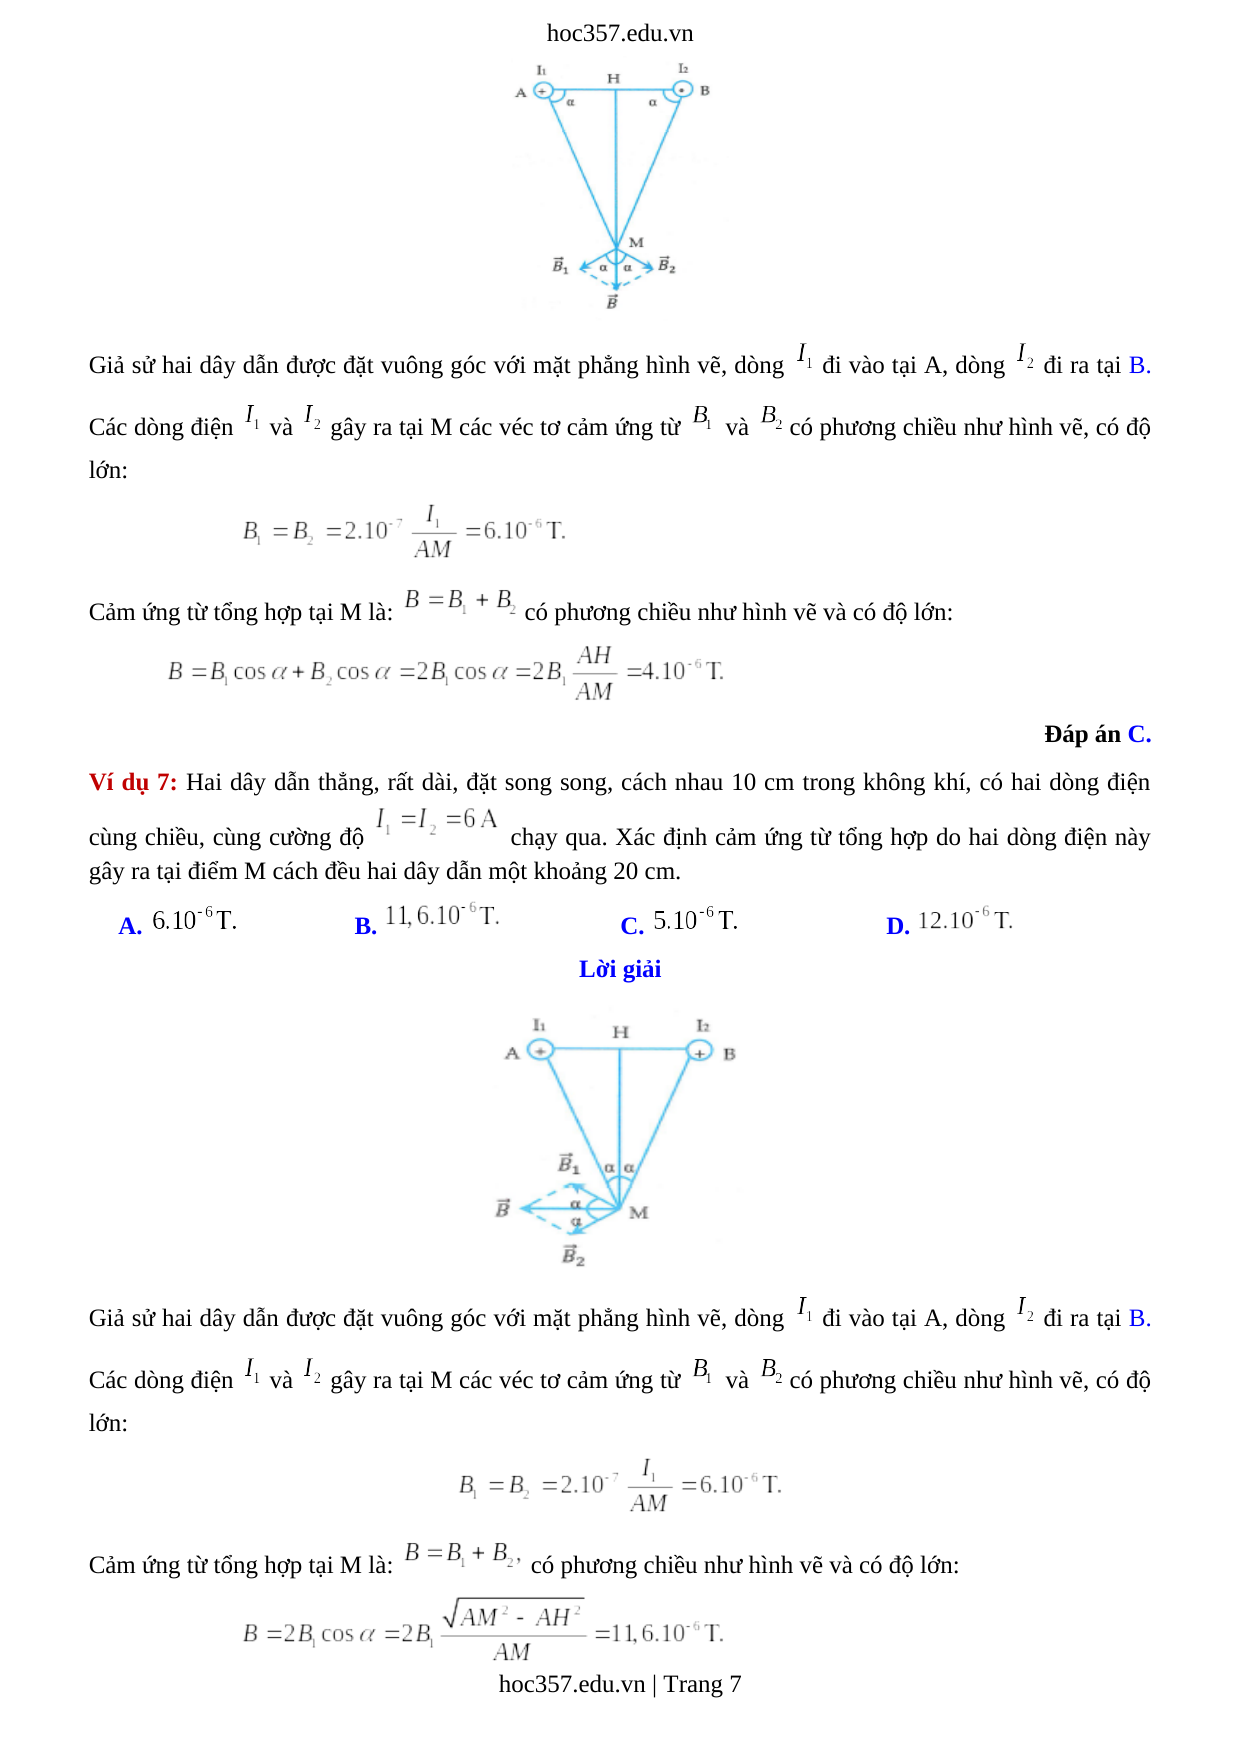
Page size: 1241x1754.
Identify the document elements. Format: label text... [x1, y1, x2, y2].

text Giả sử hai dây dẫn được đặt vuông góc với mặt phẳng hình vẽ, dòng đi vào tại A, dòng đi ra tại B. Các dòng điện và gây ra tại M các véc tơ cảm ứng từ và có phương chiều như hình vẽ, có độ lớn: [88, 1288, 1152, 1437]
picture [492, 997, 749, 1274]
text Cảm ứng từ tổng hợp tại M là: có phương chiều như hình vẽ và có độ lớn: [88, 578, 1152, 626]
text A. B. C. D. [88, 896, 1152, 940]
text Lời giải [88, 954, 1152, 983]
text Cảm ứng từ tổng hợp tại M là: có phương chiều như hình vẽ và có độ lớn: [88, 1532, 1152, 1579]
text Đáp án C. [88, 719, 1152, 748]
text Giả sử hai dây dẫn được đặt vuông góc với mặt phẳng hình vẽ, dòng đi vào tại A, dòng đi ra tại B. Các dòng điện và gây ra tại M các véc tơ cảm ứng từ và có phương chiều như hình vẽ, có độ lớn: [88, 335, 1152, 483]
text Ví dụ 7: Hai dây dẫn thẳng, rất dài, đặt song song, cách nhau 10 cm trong không khí, có hai dòng điện cùng chiều, cùng cường độ chạy qua. Xác định cảm ứng từ tổng hợp do hai dòng điện này gây ra tại điểm M cách đều hai dây dẫn một khoảng 20 cm. [88, 767, 1152, 885]
picture [511, 56, 730, 321]
